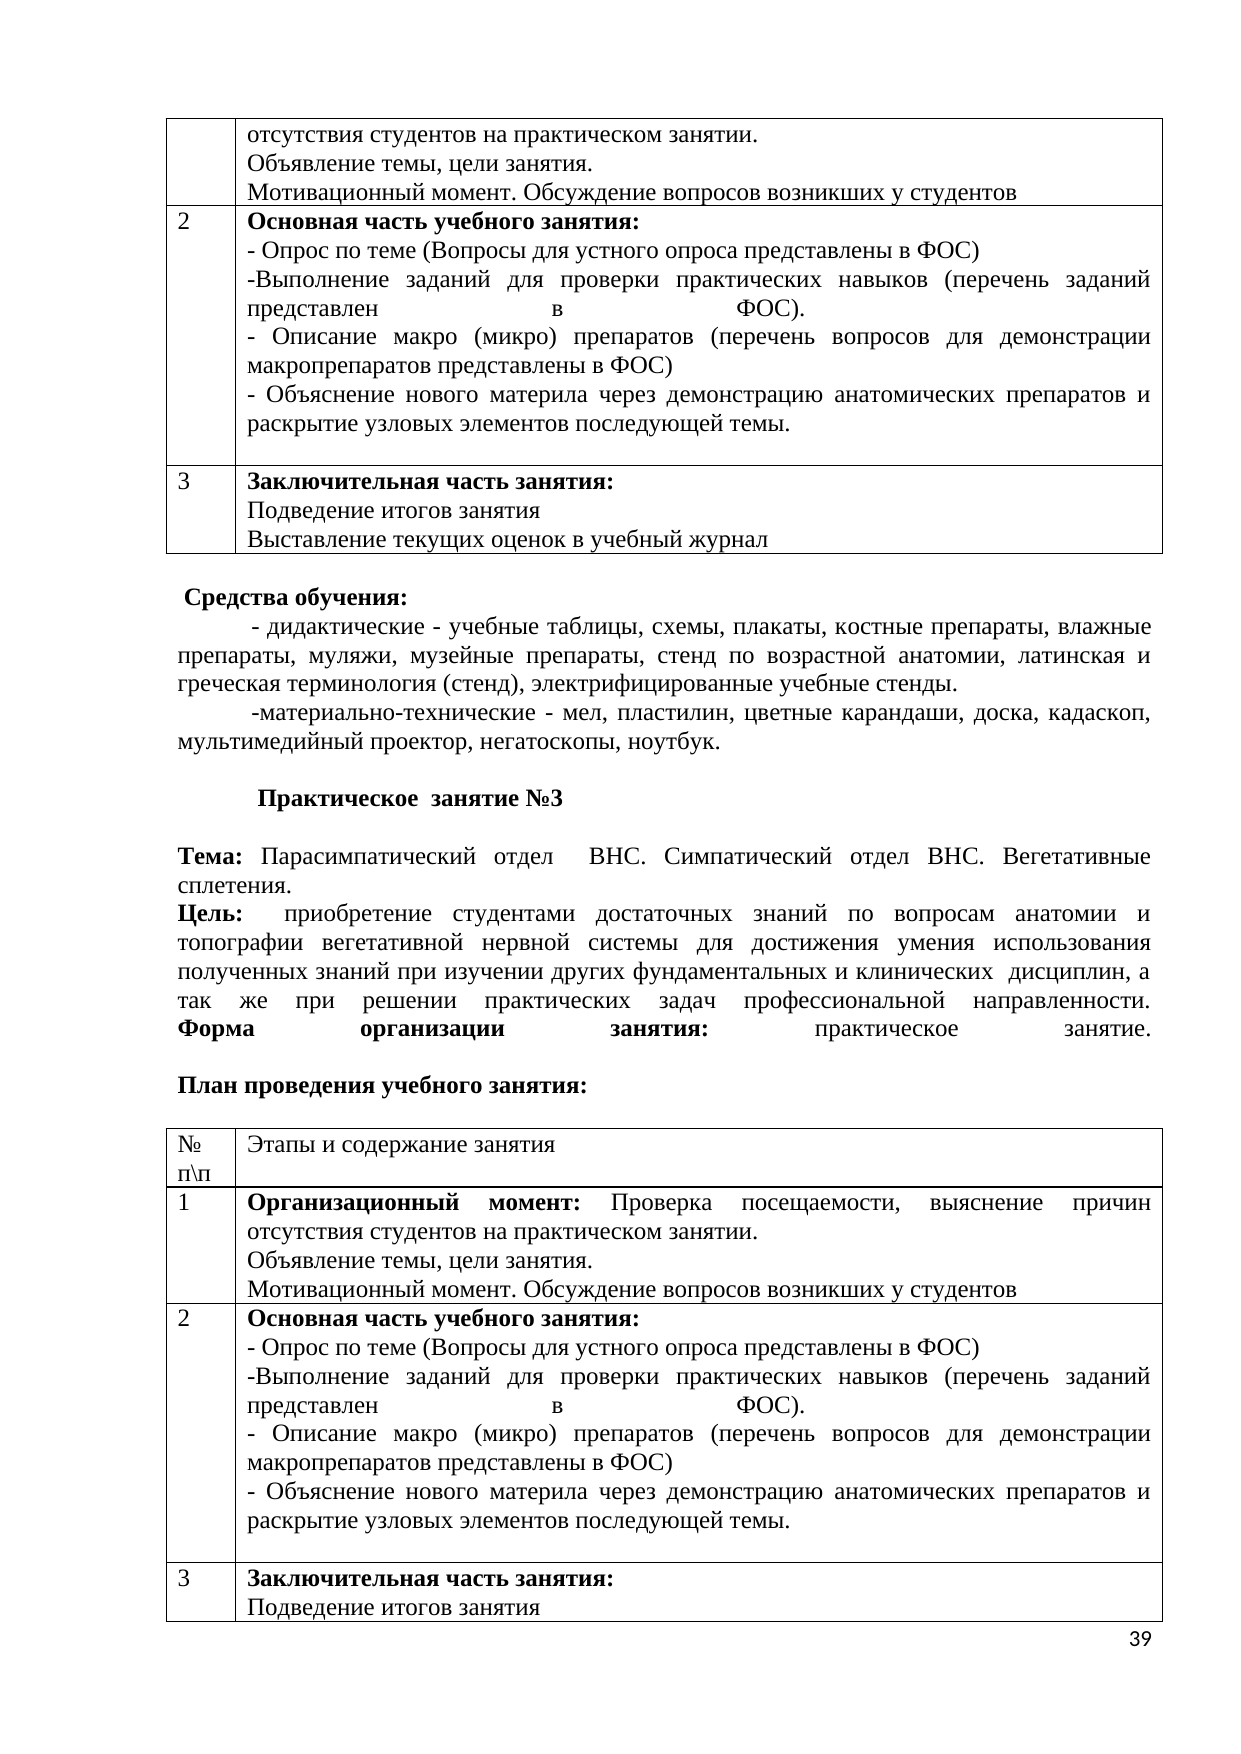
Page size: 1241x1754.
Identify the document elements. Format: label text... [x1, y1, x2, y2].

table_cell 3 [167, 466, 235, 552]
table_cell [236, 119, 1162, 205]
table_cell Основная часть учебного занятия: - Опрос по теме (Вопросы для устного опроса представлены в ФОС) -Выполнение заданий для проверки практических навыков (перечень заданий представлен в ФОС). - Описание макро (микро) препаратов (перечень вопросов для демонстрации макропрепаратов представлены в ФОС) - Объяснение нового материла через демонстрацию анатомических препаратов и раскрытие узловых элементов последующей темы. [236, 1304, 1162, 1562]
text Средства обучения: [177, 554, 1152, 611]
table_cell 1 [167, 1188, 235, 1302]
table_cell 1 [167, 119, 235, 205]
text -материально-технические - мел, пластилин, цветные карандаши, доска, кадаскоп, мультимедийный проектор, негатоскопы, ноутбук. [177, 697, 1152, 755]
text Практическое занятие №3 [177, 783, 1152, 812]
text Цель: приобретение студентами достаточных знаний по вопросам анатомии и топографии вегетативной нервной системы для достижения умения использования полученных знаний при изучении других фундаментальных и клинических дисциплин, а так же при решении практических задач профессиональной направленности. Форма организации занятия: практическое занятие. [177, 898, 1152, 1070]
table_cell 2 [167, 1304, 235, 1562]
table_cell Заключительная часть занятия: Подведение итогов занятия Выставление текущих оценок в учебный журнал [236, 466, 1162, 552]
table_header Этапы и содержание занятия [236, 1129, 1162, 1186]
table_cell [236, 1563, 1162, 1621]
text План проведения учебного занятия: [177, 1070, 1152, 1099]
text - дидактические - учебные таблицы, схемы, плакаты, костные препараты, влажные препараты, муляжи, музейные препараты, стенд по возрастной анатомии, латинская и греческая терминология (стенд), электрифицированные учебные стенды. [177, 611, 1152, 697]
table_cell 2 [167, 206, 235, 465]
table_header № п\п [167, 1129, 235, 1186]
table_cell 3 [167, 1563, 235, 1621]
text Тема: Парасимпатический отдел ВНС. Симпатический отдел ВНС. Вегетативные сплетения. [177, 841, 1152, 898]
table_cell Основная часть учебного занятия: - Опрос по теме (Вопросы для устного опроса представлены в ФОС) -Выполнение заданий для проверки практических навыков (перечень заданий представлен в ФОС). - Описание макро (микро) препаратов (перечень вопросов для демонстрации макропрепаратов представлены в ФОС) - Объяснение нового материла через демонстрацию анатомических препаратов и раскрытие узловых элементов последующей темы. [236, 206, 1162, 465]
